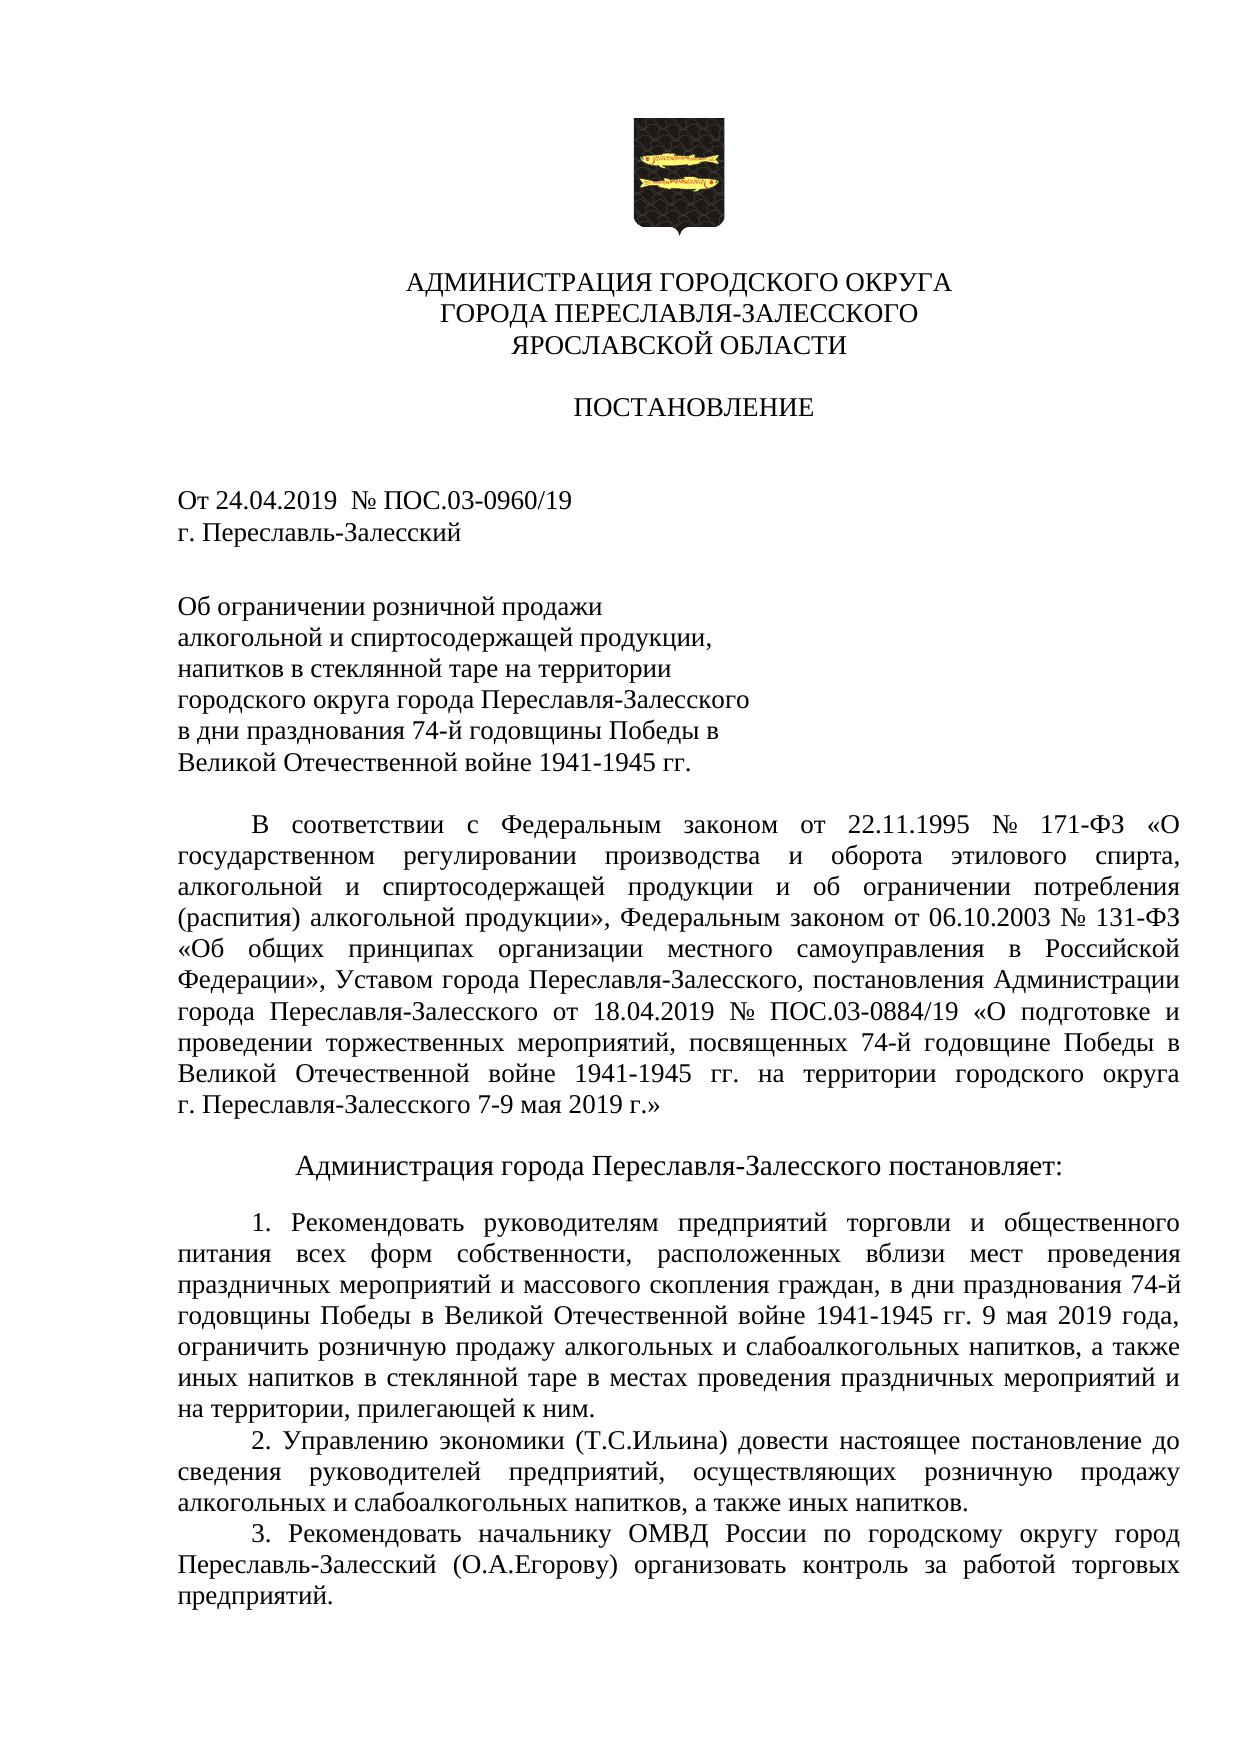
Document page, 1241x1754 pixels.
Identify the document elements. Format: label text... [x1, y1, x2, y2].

text От 24.04.2019 № ПОС.03-0960/19 [177, 484, 1181, 516]
text Великой Отечественной войне 1941-1945 гг. [177, 746, 1181, 777]
text 1. Рекомендовать руководителям предприятий торговли и общественного питания всех форм собственности, расположенных вблизи мест проведения праздничных мероприятий и массового скопления граждан, в дни празднования 74-й годовщины Победы в Великой Отечественной войне 1941-1945 гг. 9 мая 2019 года, ограничить розничную продажу алкогольных и слабоалкогольных напитков, а также иных напитков в стеклянной таре в местах проведения праздничных мероприятий и на территории, прилегающей к ним. [177, 1206, 1181, 1424]
text 2. Управлению экономики (Т.С.Ильина) довести настоящее постановление до сведения руководителей предприятий, осуществляющих розничную продажу алкогольных и слабоалкогольных напитков, а также иных напитков. [177, 1424, 1181, 1517]
text Об ограничении розничной продажи [177, 590, 1181, 621]
text городского округа города Переславля-Залесского [177, 683, 1181, 714]
text АДМИНИСТРАЦИЯ ГОРОДСКОГО ОКРУГА [177, 266, 1181, 298]
text 3. Рекомендовать начальнику ОМВД России по городскому округу город Переславль-Залесский (О.А.Егорову) организовать контроль за работой торговых предприятий. [177, 1517, 1181, 1611]
text напитков в стеклянной таре на территории [177, 652, 1181, 683]
text ГОРОДА ПЕРЕСЛАВЛЯ-ЗАЛЕССКОГО [177, 298, 1181, 329]
text г. Переславль-Залесский [177, 516, 1181, 547]
text в дни празднования 74-й годовщины Победы в [177, 714, 1181, 746]
text ЯРОСЛАВСКОЙ ОБЛАСТИ [177, 329, 1181, 360]
text алкогольной и спиртосодержащей продукции, [177, 621, 1181, 652]
text ПОСТАНОВЛЕНИЕ [207, 391, 1181, 422]
text В соответствии с Федеральным законом от 22.11.1995 № 171-ФЗ «О государственном регулировании производства и оборота этилового спирта, алкогольной и спиртосодержащей продукции и об ограничении потребления (распития) алкогольной продукции», Федеральным законом от 06.10.2003 № 131-ФЗ «Об общих принципах организации местного самоуправления в Российской Федерации», Уставом города Переславля-Залесского, постановления Администрации города Переславля-Залесского от 18.04.2019 № ПОС.03-0884/19 «О подготовке и проведении торжественных мероприятий, посвященных 74-й годовщине Победы в Великой Отечественной войне 1941-1945 гг. на территории городского округа г. Переславля-Залесского 7-9 мая 2019 г.» [177, 808, 1181, 1119]
text Администрация города Переславля-Залесского постановляет: [177, 1148, 1181, 1182]
